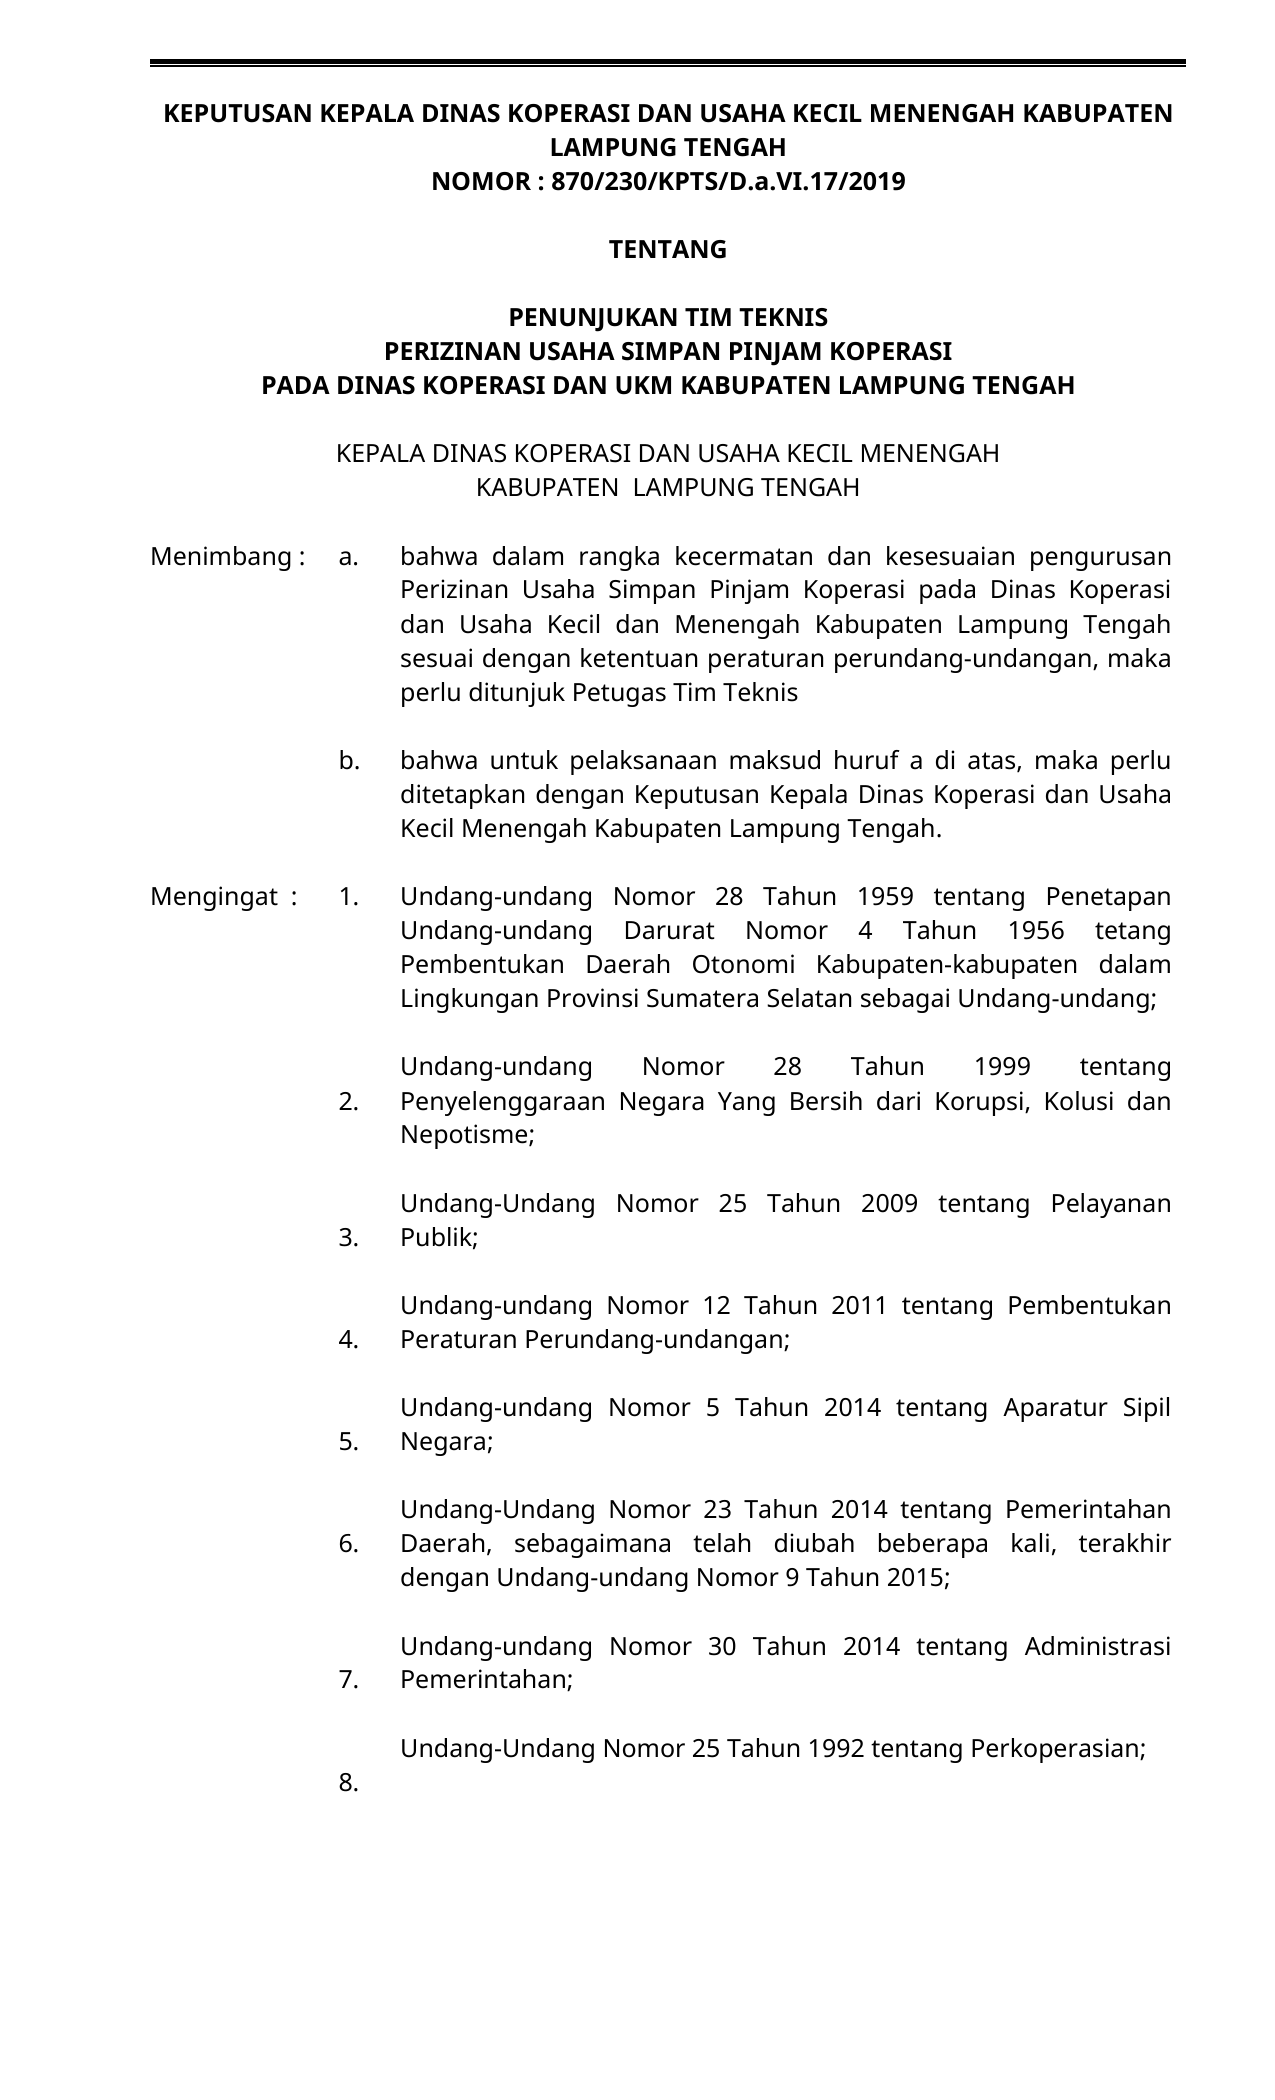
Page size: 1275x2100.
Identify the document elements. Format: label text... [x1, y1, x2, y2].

text PENUNJUKAN TIM TEKNIS [150, 300, 1186, 334]
text PADA DINAS KOPERASI DAN UKM KABUPATEN LAMPUNG TENGAH [150, 368, 1186, 402]
text NOMOR : 870/230/KPTS/D.a.VI.17/2019 [150, 163, 1186, 197]
text TENTANG [150, 232, 1186, 266]
text KEPALA DINAS KOPERASI DAN USAHA KECIL MENENGAH [150, 436, 1186, 470]
text PERIZINAN USAHA SIMPAN PINJAM KOPERASI [150, 334, 1186, 368]
text KEPUTUSAN KEPALA DINAS KOPERASI DAN USAHA KECIL MENENGAH KABUPATEN LAMPUNG TENGAH [150, 95, 1186, 163]
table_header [139, 538, 327, 1935]
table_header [389, 538, 1184, 1935]
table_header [327, 538, 389, 1935]
text KABUPATEN LAMPUNG TENGAH [150, 470, 1186, 504]
